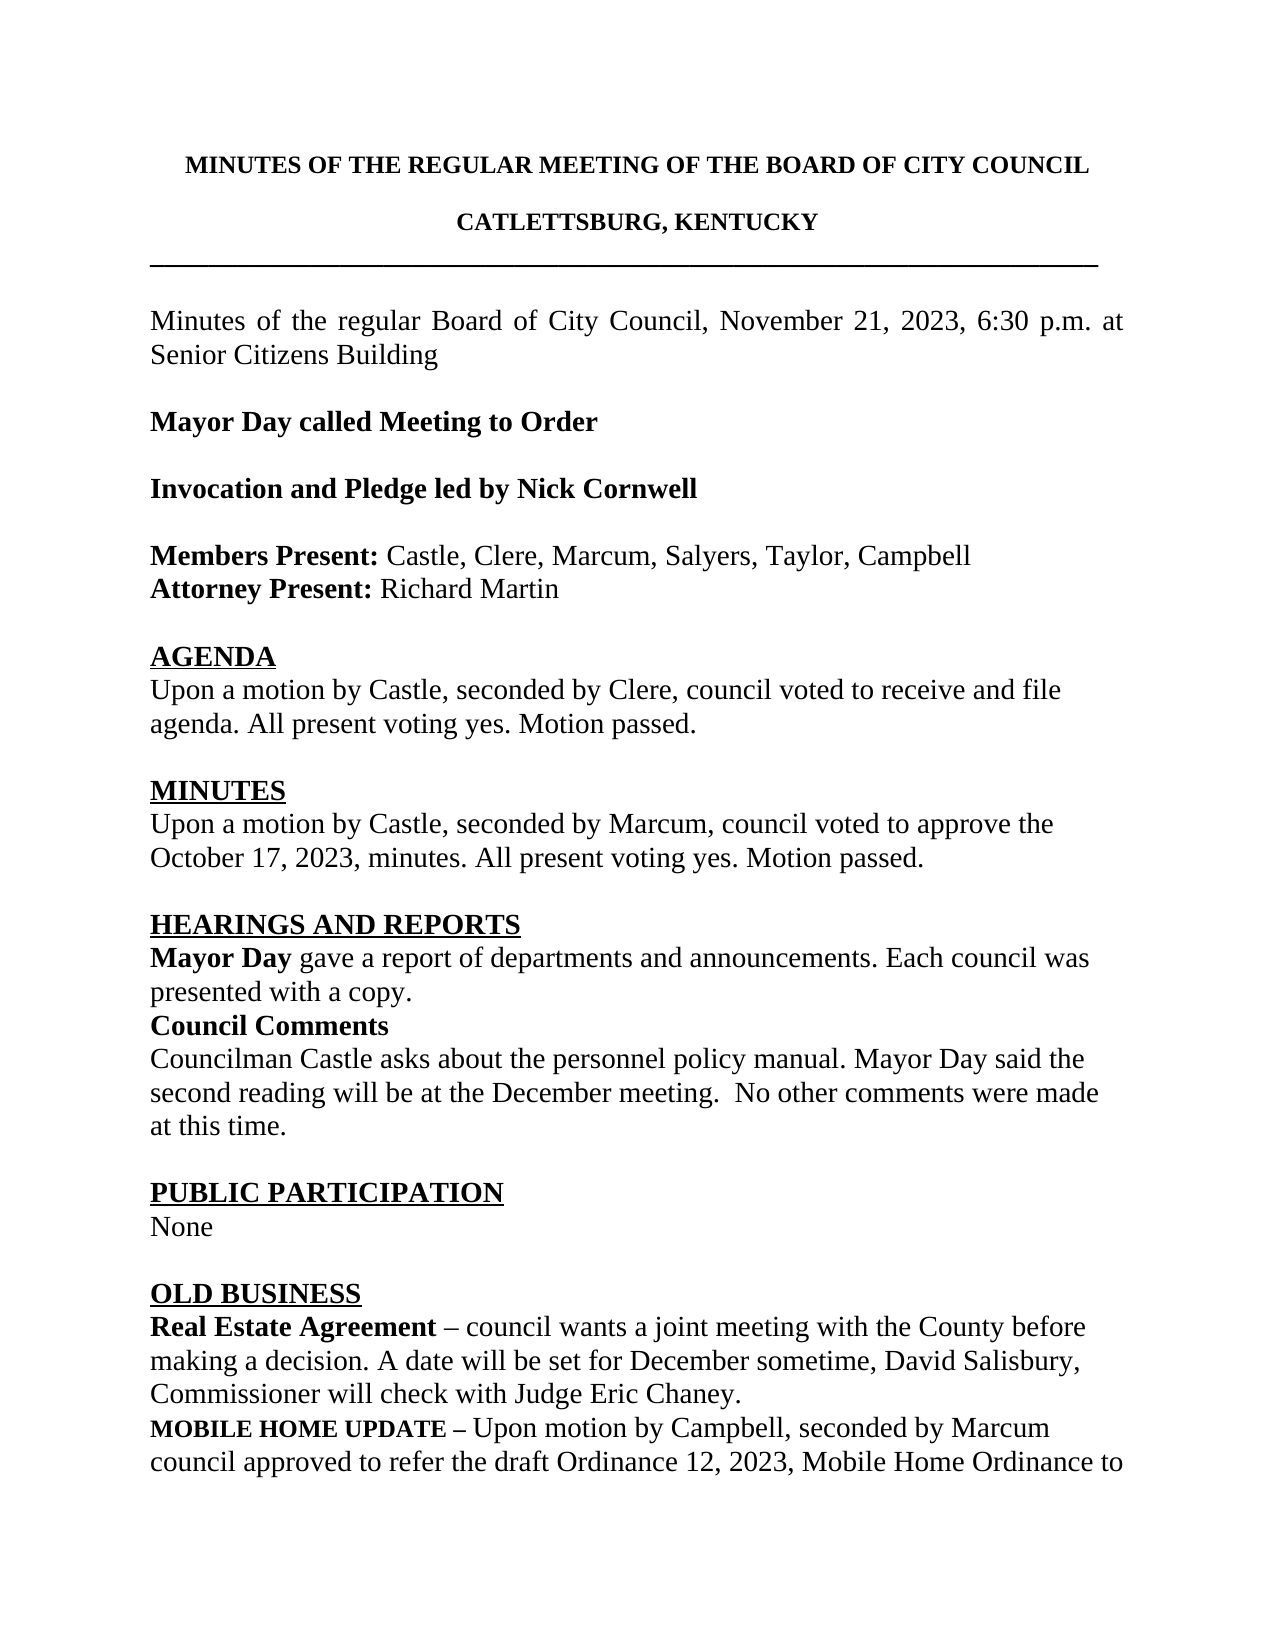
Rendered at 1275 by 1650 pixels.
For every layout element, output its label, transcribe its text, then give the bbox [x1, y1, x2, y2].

text Invocation and Pledge led by Nick Cornwell [150, 471, 1125, 504]
text Minutes of the regular Board of City Council, November 21, 2023, 6:30 p.m. at Senior Citizens Building [150, 303, 1125, 370]
text MINUTES [150, 773, 1125, 806]
text OLD BUSINESS [150, 1276, 1125, 1309]
text _________________________________________________________________ [150, 236, 1125, 270]
text Council Comments Councilman Castle asks about the personnel policy manual. Mayor Day said the second reading will be at the December meeting. No other comments were made at this time. [150, 1008, 1125, 1142]
text Mayor Day gave a report of departments and announcements. Each council was presented with a copy. [150, 941, 1125, 1008]
text CATLETTSBURG, KENTUCKY [150, 207, 1125, 236]
text AGENDA Upon a motion by Castle, seconded by Clere, council voted to receive and file agenda. All present voting yes. Motion passed. [150, 639, 1125, 739]
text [150, 1410, 1125, 1477]
text None [150, 1209, 1125, 1242]
text HEARINGS AND REPORTS [150, 907, 1125, 941]
text Upon a motion by Castle, seconded by Marcum, council voted to approve the October 17, 2023, minutes. All present voting yes. Motion passed. [150, 806, 1125, 873]
text PUBLIC PARTICIPATION [150, 1175, 1125, 1209]
text Real Estate Agreement – council wants a joint meeting with the County before making a decision. A date will be set for December sometime, David Salisbury, Commissioner will check with Judge Eric Chaney. [150, 1309, 1125, 1410]
text Members Present: Castle, Clere, Marcum, Salyers, Taylor, Campbell Attorney Present: Richard Martin [150, 538, 1125, 605]
text MINUTES OF THE REGULAR MEETING OF THE BOARD OF CITY COUNCIL [150, 150, 1125, 179]
text Mayor Day called Meeting to Order [150, 404, 1125, 437]
